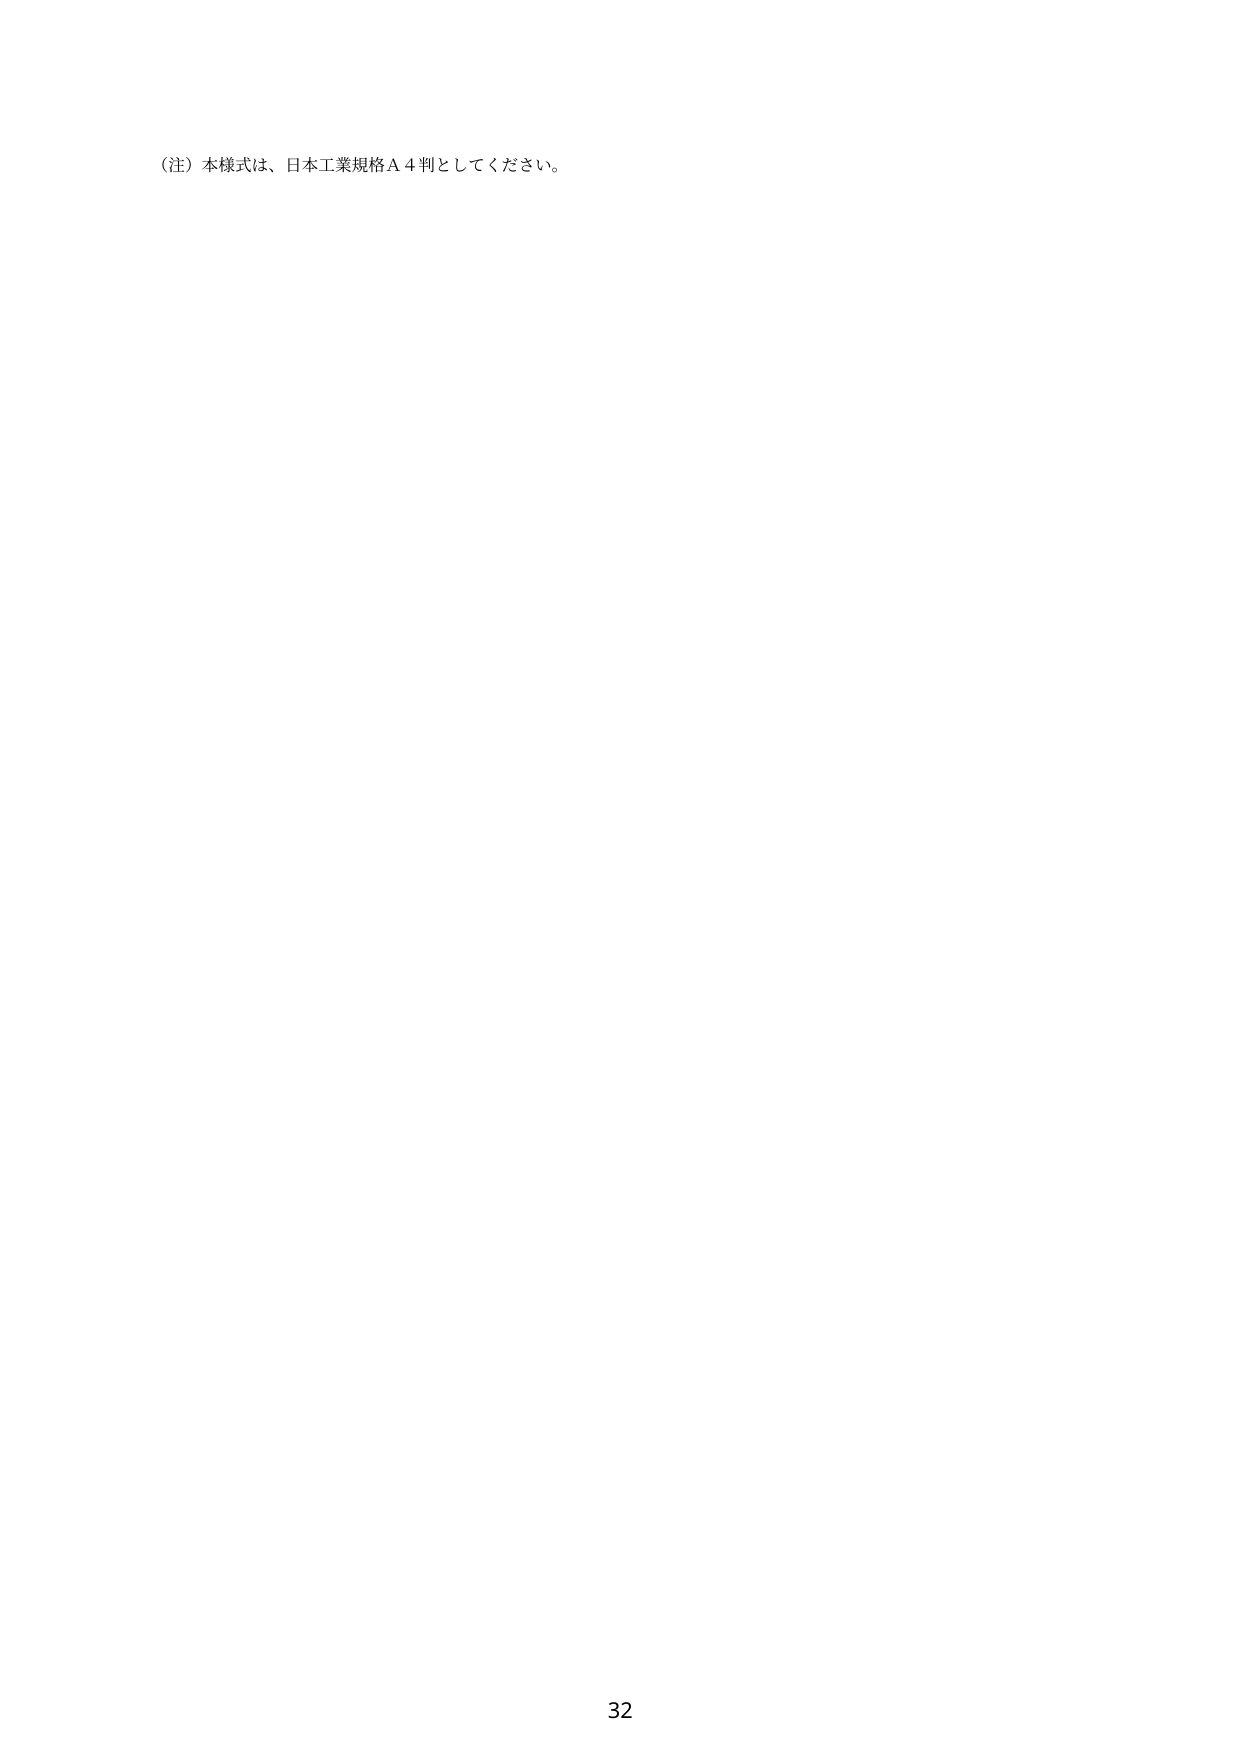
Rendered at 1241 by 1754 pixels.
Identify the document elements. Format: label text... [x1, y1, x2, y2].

text （注）本様式は、日本工業規格Ａ４判としてください。 [118, 152, 1122, 176]
